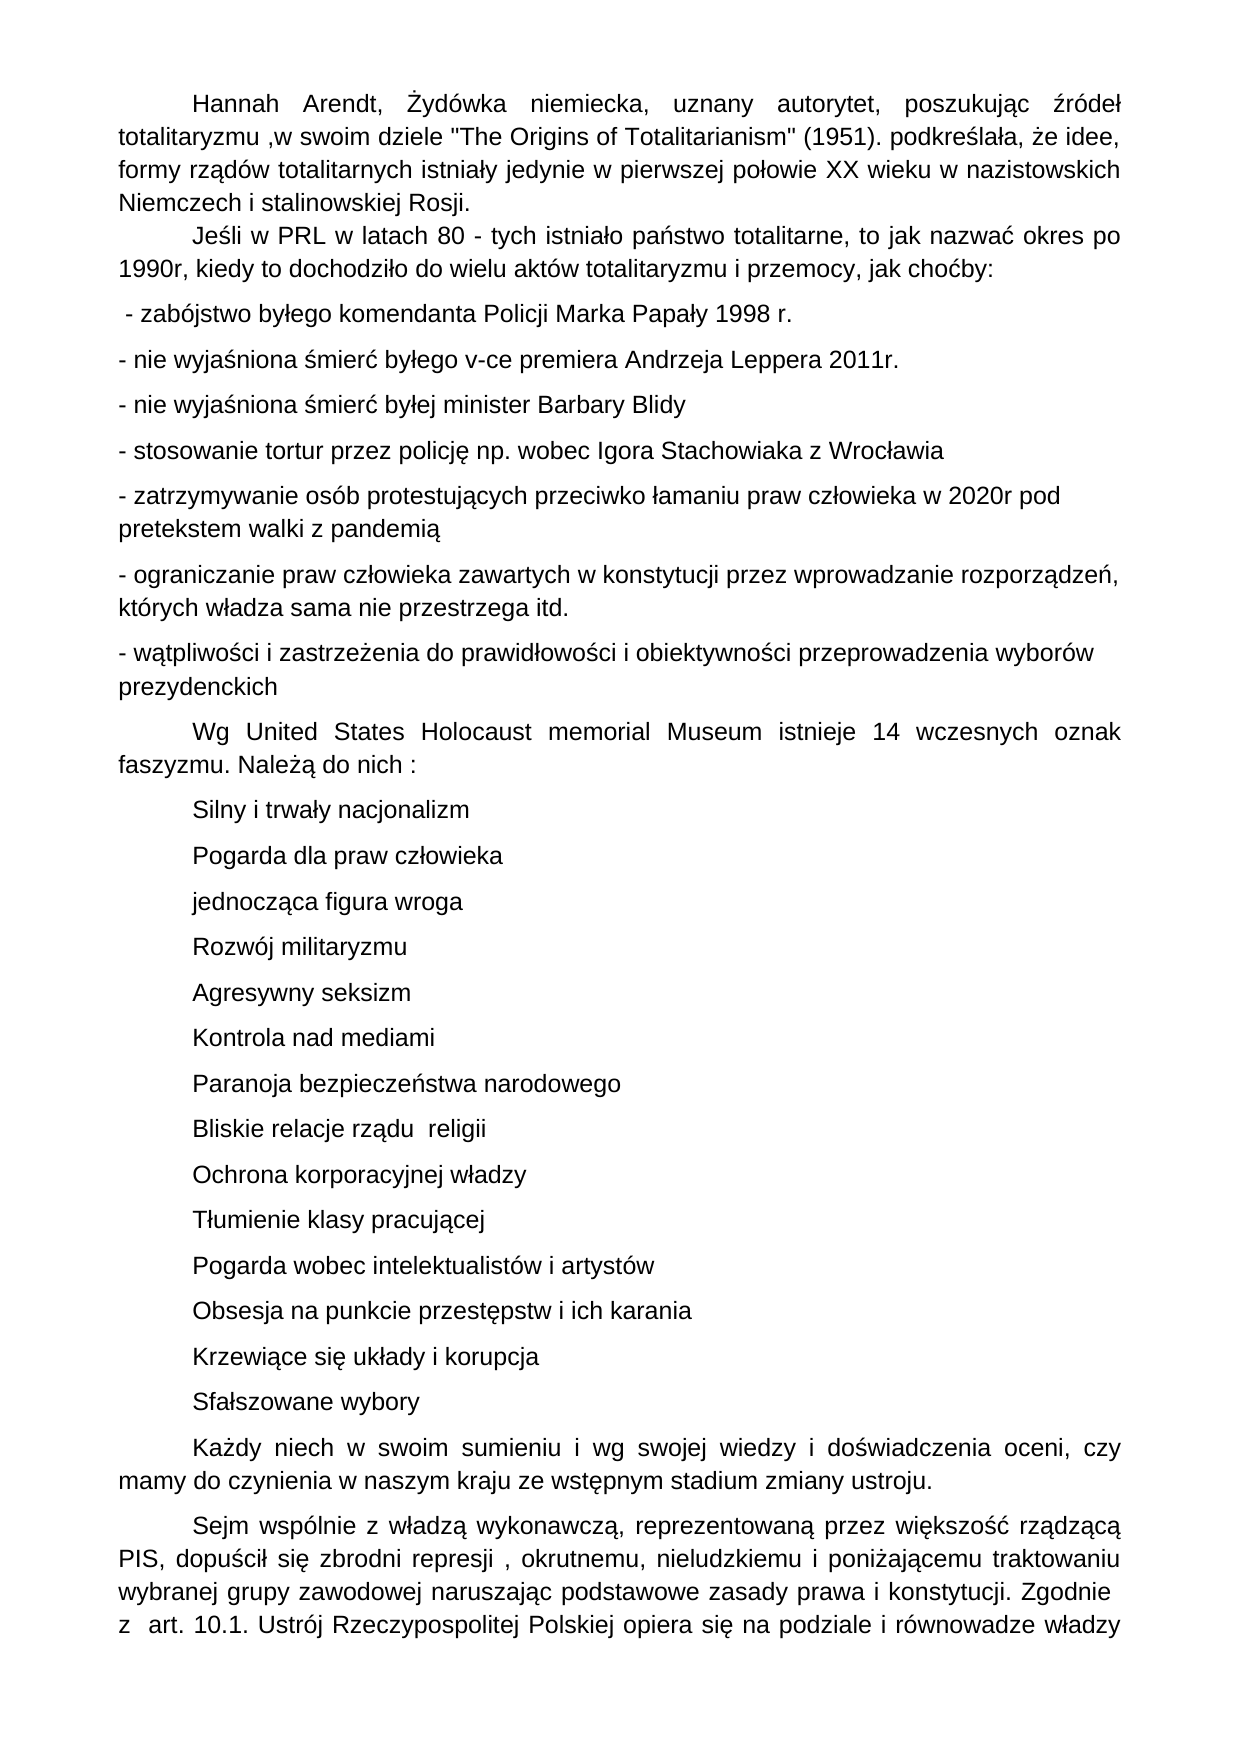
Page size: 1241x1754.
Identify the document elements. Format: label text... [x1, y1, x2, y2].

text Silny i trwały nacjonalizm [118, 796, 1122, 824]
text Obsesja na punkcie przestępstw i ich karania [118, 1296, 1122, 1325]
text jednocząca figura wroga [118, 887, 1122, 915]
text Jeśli w PRL w latach 80 - tych istniało państwo totalitarne, to jak nazwać okres po 1990r, kiedy to dochodziło do wielu aktów totalitaryzmu i przemocy, jak choćby: [118, 221, 1122, 282]
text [118, 1511, 1122, 1639]
text Agresywny seksizm [118, 978, 1122, 1006]
text - nie wyjaśniona śmierć byłej minister Barbary Blidy [118, 390, 1122, 419]
text Pogarda dla praw człowieka [118, 841, 1122, 870]
text - zatrzymywanie osób protestujących przeciwko łamaniu praw człowieka w 2020r pod pretekstem walki z pandemią [118, 481, 1122, 543]
text - wątpliwości i zastrzeżenia do prawidłowości i obiektywności przeprowadzenia wyborów prezydenckich [118, 638, 1122, 700]
text Paranoja bezpieczeństwa narodowego [118, 1069, 1122, 1097]
text - stosowanie tortur przez policję np. wobec Igora Stachowiaka z Wrocławia [118, 436, 1122, 464]
text - ograniczanie praw człowieka zawartych w konstytucji przez wprowadzanie rozporządzeń, których władza sama nie przestrzega itd. [118, 560, 1122, 622]
text Rozwój militaryzmu [118, 932, 1122, 961]
text Krzewiące się układy i korupcja [118, 1342, 1122, 1371]
text - zabójstwo byłego komendanta Policji Marka Papały 1998 r. [118, 299, 1122, 328]
text Kontrola nad mediami [118, 1023, 1122, 1052]
text Tłumienie klasy pracującej [118, 1205, 1122, 1234]
text Wg United States Holocaust memorial Museum istnieje 14 wczesnych oznak faszyzmu. Należą do nich : [118, 717, 1122, 779]
text Sfałszowane wybory [118, 1387, 1122, 1416]
text Każdy niech w swoim sumieniu i wg swojej wiedzy i doświadczenia oceni, czy mamy do czynienia w naszym kraju ze wstępnym stadium zmiany ustroju. [118, 1433, 1122, 1494]
text Bliskie relacje rządu religii [118, 1114, 1122, 1143]
text Pogarda wobec intelektualistów i artystów [118, 1251, 1122, 1279]
text Ochrona korporacyjnej władzy [118, 1160, 1122, 1188]
text - nie wyjaśniona śmierć byłego v-ce premiera Andrzeja Leppera 2011r. [118, 345, 1122, 373]
text Hannah Arendt, Żydówka niemiecka, uznany autorytet, poszukując źródeł totalitaryzmu ,w swoim dziele "The Origins of Totalitarianism" (1951). podkreślała, że idee, formy rządów totalitarnych istniały jedynie w pierwszej połowie XX wieku w nazistowskich Niemczech i stalinowskiej Rosji. [118, 89, 1122, 216]
